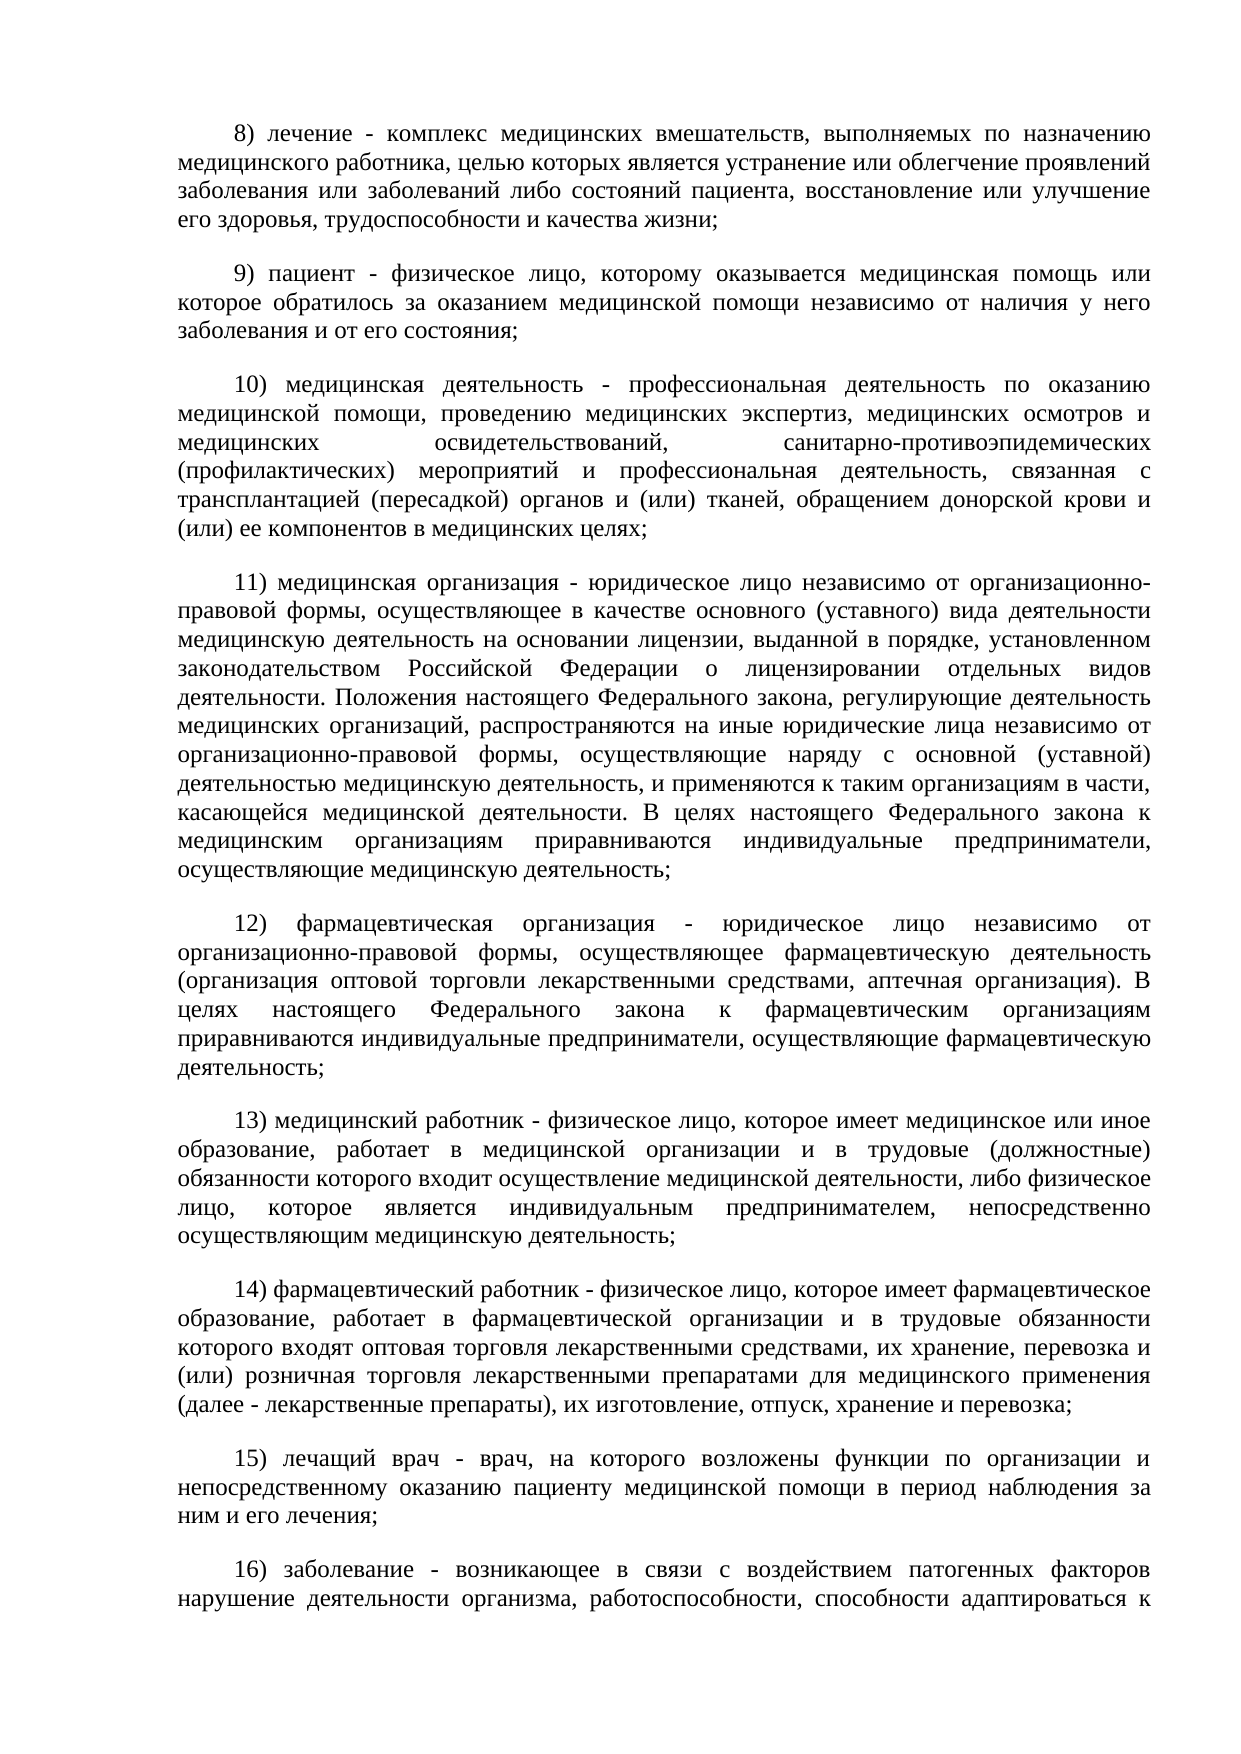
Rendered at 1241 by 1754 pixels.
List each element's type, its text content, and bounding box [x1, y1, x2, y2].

text 10) медицинская деятельность - профессиональная деятельность по оказанию медицинской помощи, проведению медицинских экспертиз, медицинских осмотров и медицинских освидетельствований, санитарно-противоэпидемических (профилактических) мероприятий и профессиональная деятельность, связанная с трансплантацией (пересадкой) органов и (или) тканей, обращением донорской крови и (или) ее компонентов в медицинских целях; [177, 369, 1152, 542]
text 13) медицинский работник - физическое лицо, которое имеет медицинское или иное образование, работает в медицинской организации и в трудовые (должностные) обязанности которого входит осуществление медицинской деятельности, либо физическое лицо, которое является индивидуальным предпринимателем, непосредственно осуществляющим медицинскую деятельность; [177, 1106, 1152, 1249]
text 11) медицинская организация - юридическое лицо независимо от организационно-правовой формы, осуществляющее в качестве основного (уставного) вида деятельности медицинскую деятельность на основании лицензии, выданной в порядке, установленном законодательством Российской Федерации о лицензировании отдельных видов деятельности. Положения настоящего Федерального закона, регулирующие деятельность медицинских организаций, распространяются на иные юридические лица независимо от организационно-правовой формы, осуществляющие наряду с основной (уставной) деятельностью медицинскую деятельность, и применяются к таким организациям в части, касающейся медицинской деятельности. В целях настоящего Федерального закона к медицинским организациям приравниваются индивидуальные предприниматели, осуществляющие медицинскую деятельность; [177, 567, 1152, 883]
text 8) лечение - комплекс медицинских вмешательств, выполняемых по назначению медицинского работника, целью которых является устранение или облегчение проявлений заболевания или заболеваний либо состояний пациента, восстановление или улучшение его здоровья, трудоспособности и качества жизни; [177, 118, 1152, 233]
text 15) лечащий врач - врач, на которого возложены функции по организации и непосредственному оказанию пациенту медицинской помощи в период наблюдения за ним и его лечения; [177, 1443, 1152, 1529]
text 14) фармацевтический работник - физическое лицо, которое имеет фармацевтическое образование, работает в фармацевтической организации и в трудовые обязанности которого входят оптовая торговля лекарственными средствами, их хранение, перевозка и (или) розничная торговля лекарственными препаратами для медицинского применения (далее - лекарственные препараты), их изготовление, отпуск, хранение и перевозка; [177, 1274, 1152, 1418]
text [177, 1554, 1152, 1612]
text 12) фармацевтическая организация - юридическое лицо независимо от организационно-правовой формы, осуществляющее фармацевтическую деятельность (организация оптовой торговли лекарственными средствами, аптечная организация). В целях настоящего Федерального закона к фармацевтическим организациям приравниваются индивидуальные предприниматели, осуществляющие фармацевтическую деятельность; [177, 908, 1152, 1081]
text 9) пациент - физическое лицо, которому оказывается медицинская помощь или которое обратилось за оказанием медицинской помощи независимо от наличия у него заболевания и от его состояния; [177, 258, 1152, 344]
